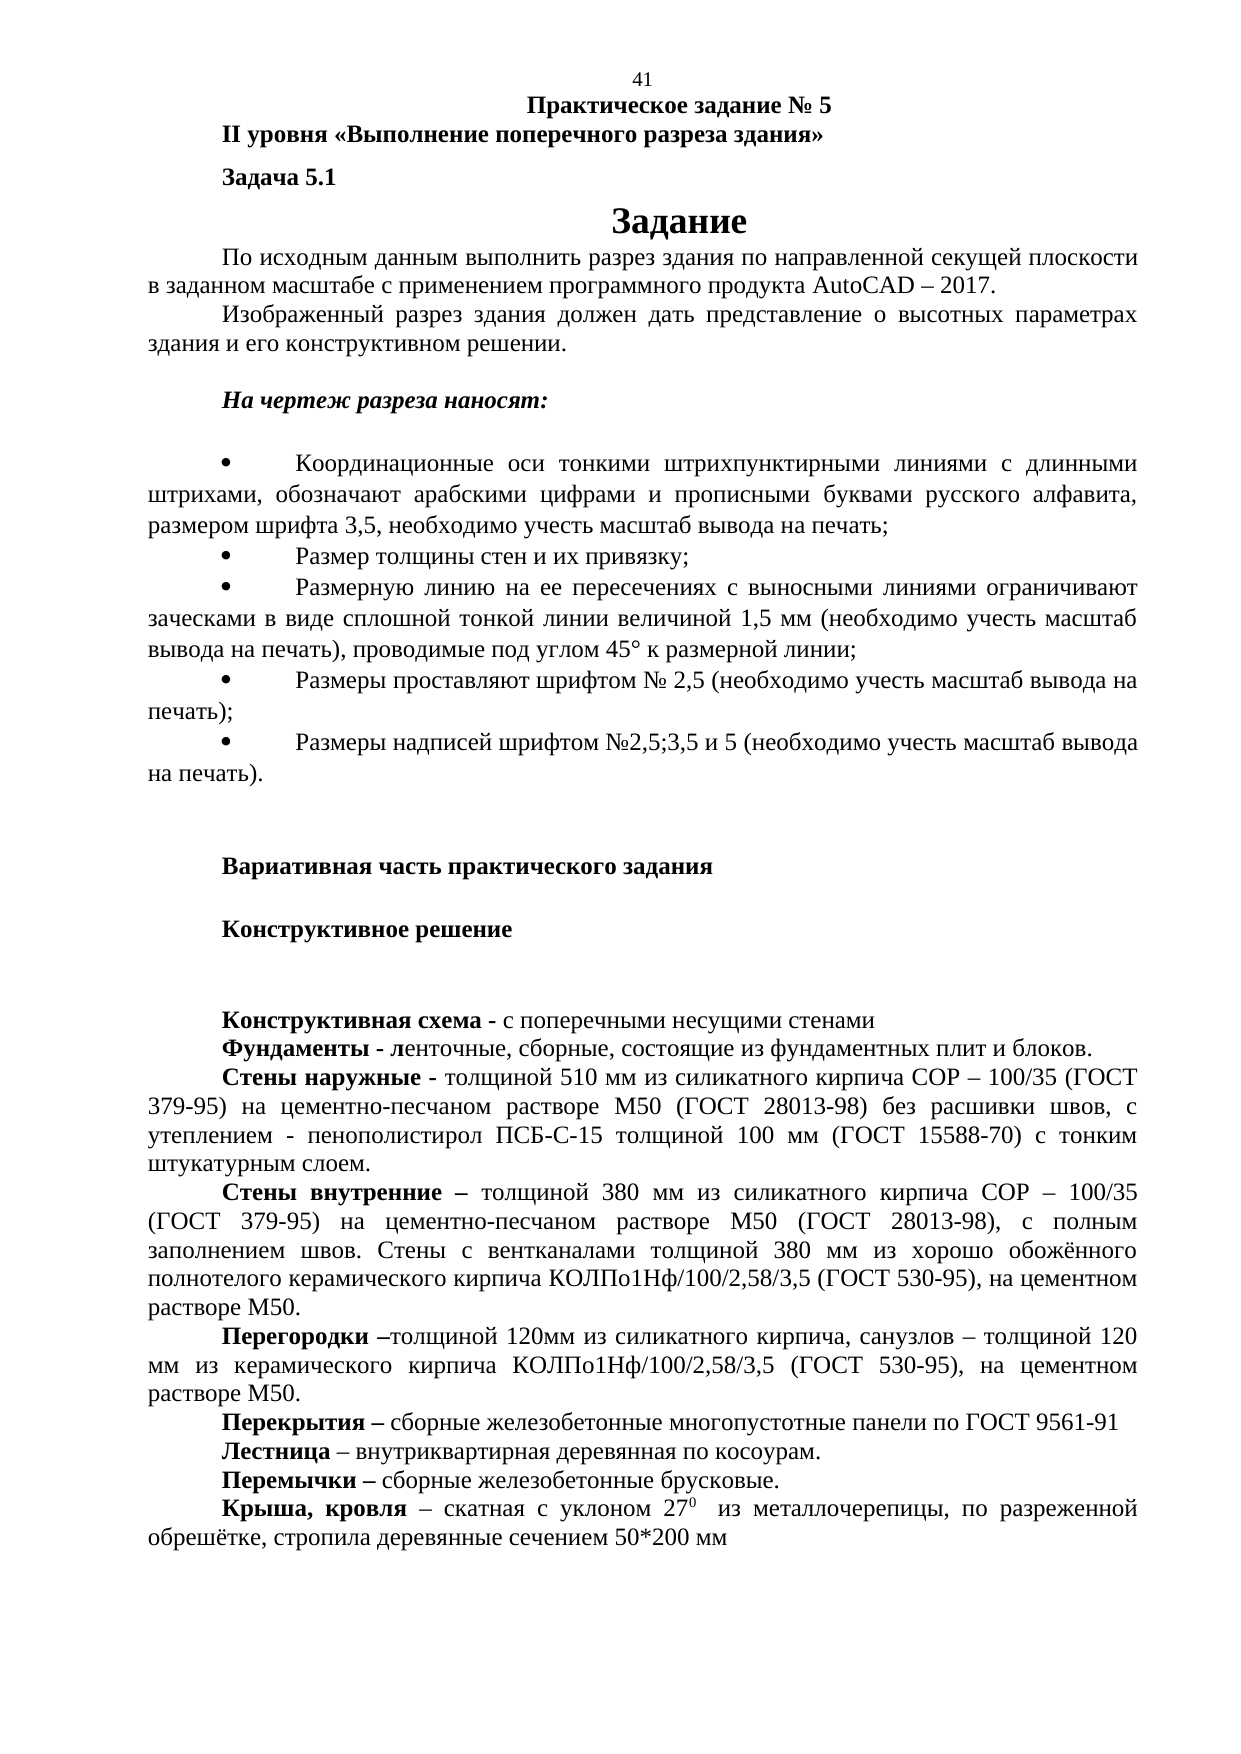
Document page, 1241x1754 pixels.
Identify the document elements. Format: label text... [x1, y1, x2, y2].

text Задание [148, 198, 1137, 242]
text Изображенный разрез здания должен дать представление о высотных параметрах здания и его конструктивном решении. [148, 299, 1138, 357]
text Практическое задание № 5 [148, 91, 1137, 119]
list Размеры проставляют шрифтом № 2,5 (необходимо учесть масштаб вывода на печать); [148, 665, 1138, 725]
text На чертеж разреза наносят: [148, 385, 1138, 414]
text Перегородки –толщиной 120мм из силикатного кирпича, санузлов – толщиной 120 мм из керамического кирпича КОЛПо1Нф/100/2,58/3,5 (ГОСТ 530-95), на цементном растворе М50. [148, 1321, 1138, 1407]
list Размерную линию на ее пересечениях с выносными линиями ограничивают заческами в виде сплошной тонкой линии величиной 1,5 мм (необходимо учесть масштаб вывода на печать), проводимые под углом 45° к размерной линии; [148, 572, 1138, 663]
text Задача 5.1 [148, 162, 1094, 190]
text Лестница – внутриквартирная деревянная по косоурам. [148, 1436, 1138, 1465]
text II уровня «Выполнение поперечного разреза здания» [148, 119, 1003, 148]
text Перекрытия – сборные железобетонные многопустотные панели по ГОСТ 9561-91 [148, 1407, 1138, 1436]
list Размеры надписей шрифтом №2,5;3,5 и 5 (необходимо учесть масштаб вывода на печать). [148, 727, 1138, 787]
text Перемычки – сборные железобетонные брусковые. [148, 1465, 1138, 1493]
list Координационные оси тонкими штрихпунктирными линиями с длинными штрихами, обозначают арабскими цифрами и прописными буквами русского алфавита, размером шрифта 3,5, необходимо учесть масштаб вывода на печать; [148, 448, 1138, 538]
text Стены наружные - толщиной 510 мм из силикатного кирпича СОР – 100/35 (ГОСТ 379-95) на цементно-песчаном растворе М50 (ГОСТ 28013-98) без расшивки швов, с утеплением - пенополистирол ПСБ-С-15 толщиной 100 мм (ГОСТ 15588-70) с тонким штукатурным слоем. [148, 1062, 1138, 1177]
text Крыша, кровля – скатная с уклоном 270 из металлочерепицы, по разреженной обрешётке, стропила деревянные сечением 50*200 мм [148, 1493, 1138, 1551]
text Вариативная часть практического задания [148, 851, 1138, 880]
text По исходным данным выполнить разрез здания по направленной секущей плоскости в заданном масштабе с применением программного продукта AutoCAD – 2017. [148, 242, 1138, 299]
text Конструктивная схема - с поперечными несущими стенами [148, 1005, 1138, 1033]
text Стены внутренние – толщиной 380 мм из силикатного кирпича СОР – 100/35 (ГОСТ 379-95) на цементно-песчаном растворе М50 (ГОСТ 28013-98), с полным заполнением швов. Стены с вентканалами толщиной 380 мм из хорошо обожённого полнотелого керамического кирпича КОЛПо1Нф/100/2,58/3,5 (ГОСТ 530-95), на цементном растворе М50. [148, 1177, 1138, 1321]
text Конструктивное решение [148, 914, 1138, 942]
text Фундаменты - ленточные, сборные, состоящие из фундаментных плит и блоков. [148, 1033, 1138, 1062]
list Размер толщины стен и их привязку; [148, 541, 1138, 569]
